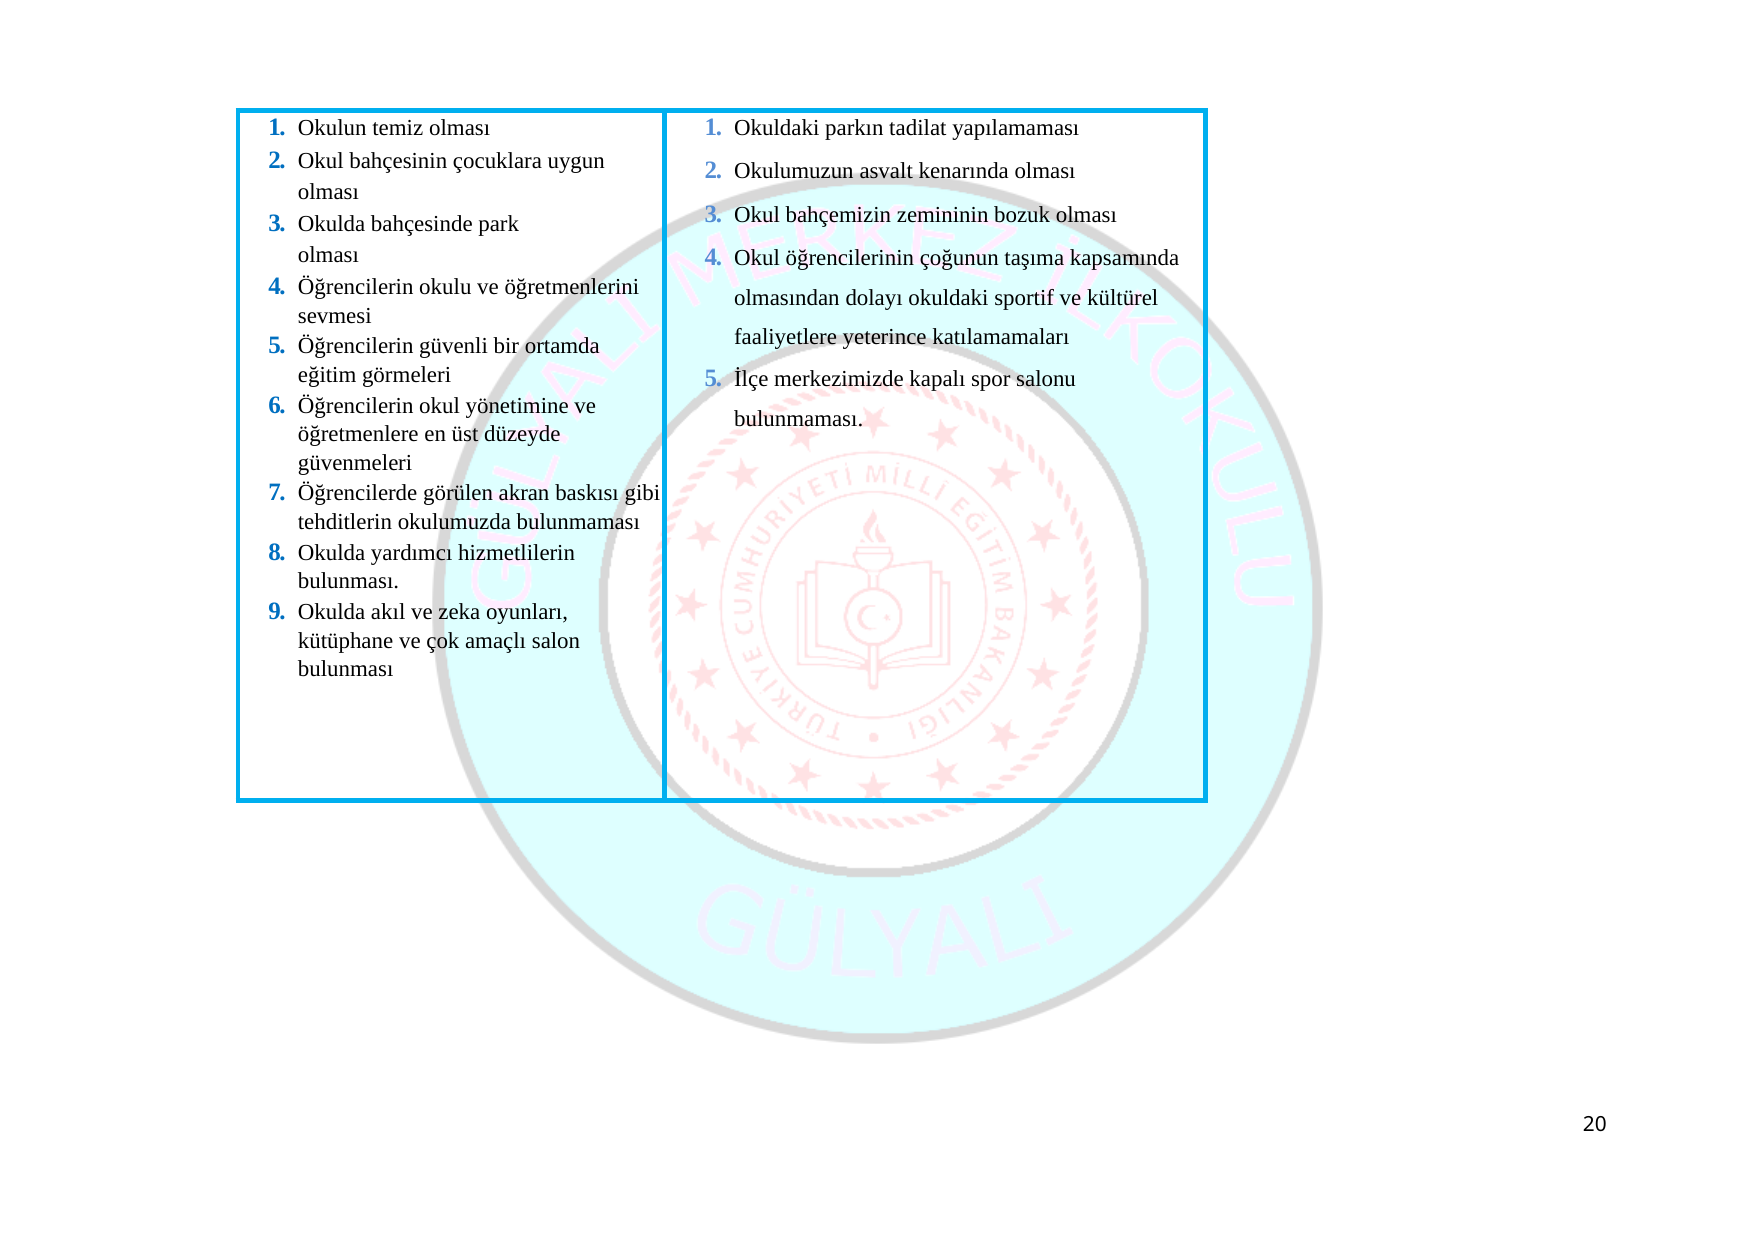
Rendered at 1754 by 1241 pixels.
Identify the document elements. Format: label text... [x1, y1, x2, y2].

table_cell Okulun temiz olması Okul bahçesinin çocuklara uygun olması Okulda bahçesinde park olması Öğrencilerin okulu ve öğretmenlerini sevmesi Öğrencilerin güvenli bir ortamda eğitim görmeleri Öğrencilerin okul yönetimine ve öğretmenlere en üst düzeyde güvenmeleri Öğrencilerde görülen akran baskısı gibi tehditlerin okulumuzda bulunmaması Okulda yardımcı hizmetlilerin bulunması. Okulda akıl ve zeka oyunları, kütüphane ve çok amaçlı salon bulunması [240, 113, 662, 798]
table_cell Okuldaki parkın tadilat yapılamaması Okulumuzun asvalt kenarında olması Okul bahçemizin zemininin bozuk olması Okul öğrencilerinin çoğunun taşıma kapsamında olmasından dolayı okuldaki sportif ve kültürel faaliyetlere yeterince katılamamaları İlçe merkezimizde kapalı spor salonu bulunmaması. [667, 113, 1203, 798]
